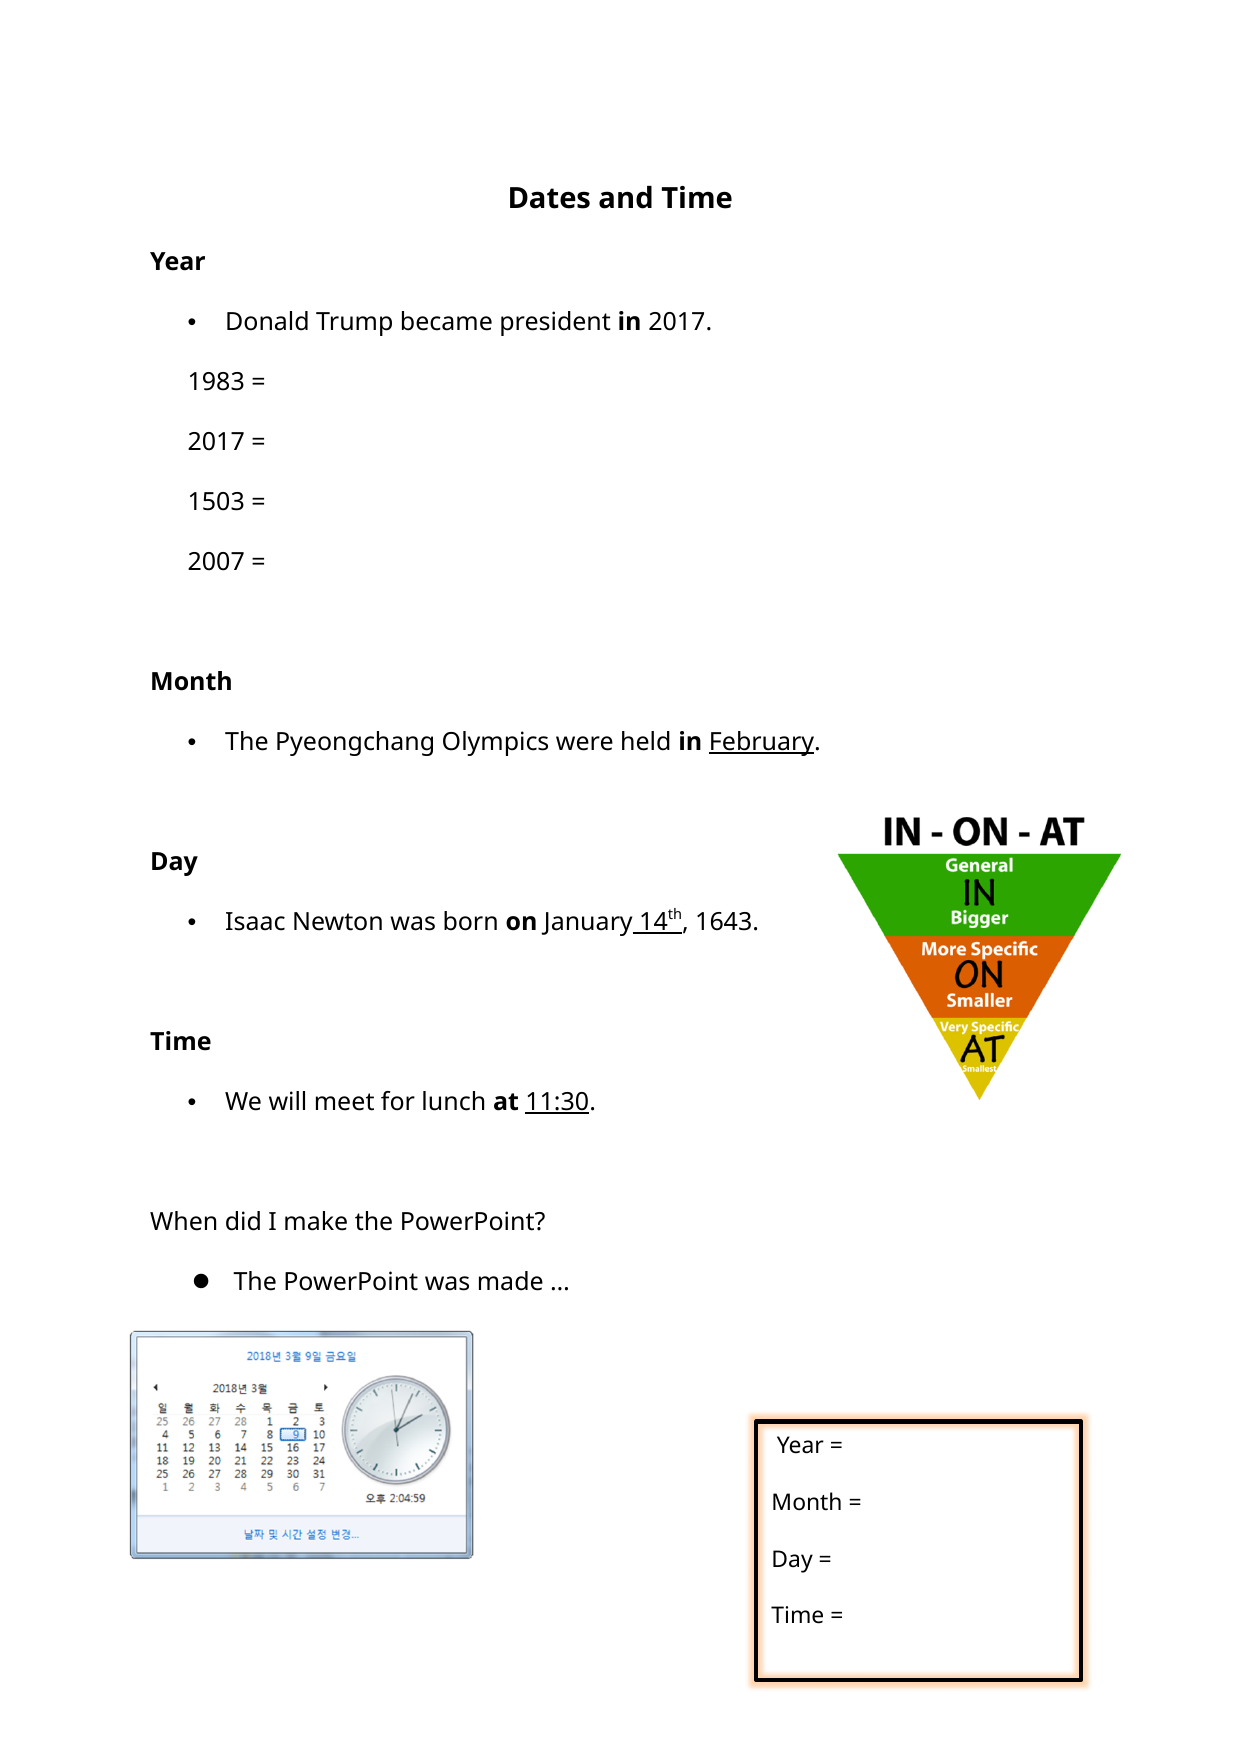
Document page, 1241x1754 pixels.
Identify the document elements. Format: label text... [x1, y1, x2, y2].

list We will meet for lunch at 11:30. [187, 1084, 1090, 1118]
text When did I make the PowerPoint? [150, 1204, 1090, 1238]
picture [123, 1326, 478, 1563]
text Day [150, 844, 1090, 878]
list Isaac Newton was born on January 14th, 1643. [187, 904, 1090, 938]
text 2007 = [187, 544, 1090, 578]
text 1983 = [187, 364, 1090, 398]
list Donald Trump became president in 2017. [187, 304, 1090, 338]
text Time [150, 1024, 1090, 1058]
text 1503 = [187, 484, 1090, 518]
text Year [150, 244, 1090, 278]
text Month [150, 664, 1090, 698]
text 2017 = [187, 424, 1090, 458]
list The PowerPoint was made … [192, 1264, 1090, 1298]
picture [817, 812, 1144, 1105]
text Dates and Time [150, 177, 1090, 217]
list The Pyeongchang Olympics were held in February. [187, 724, 1090, 758]
